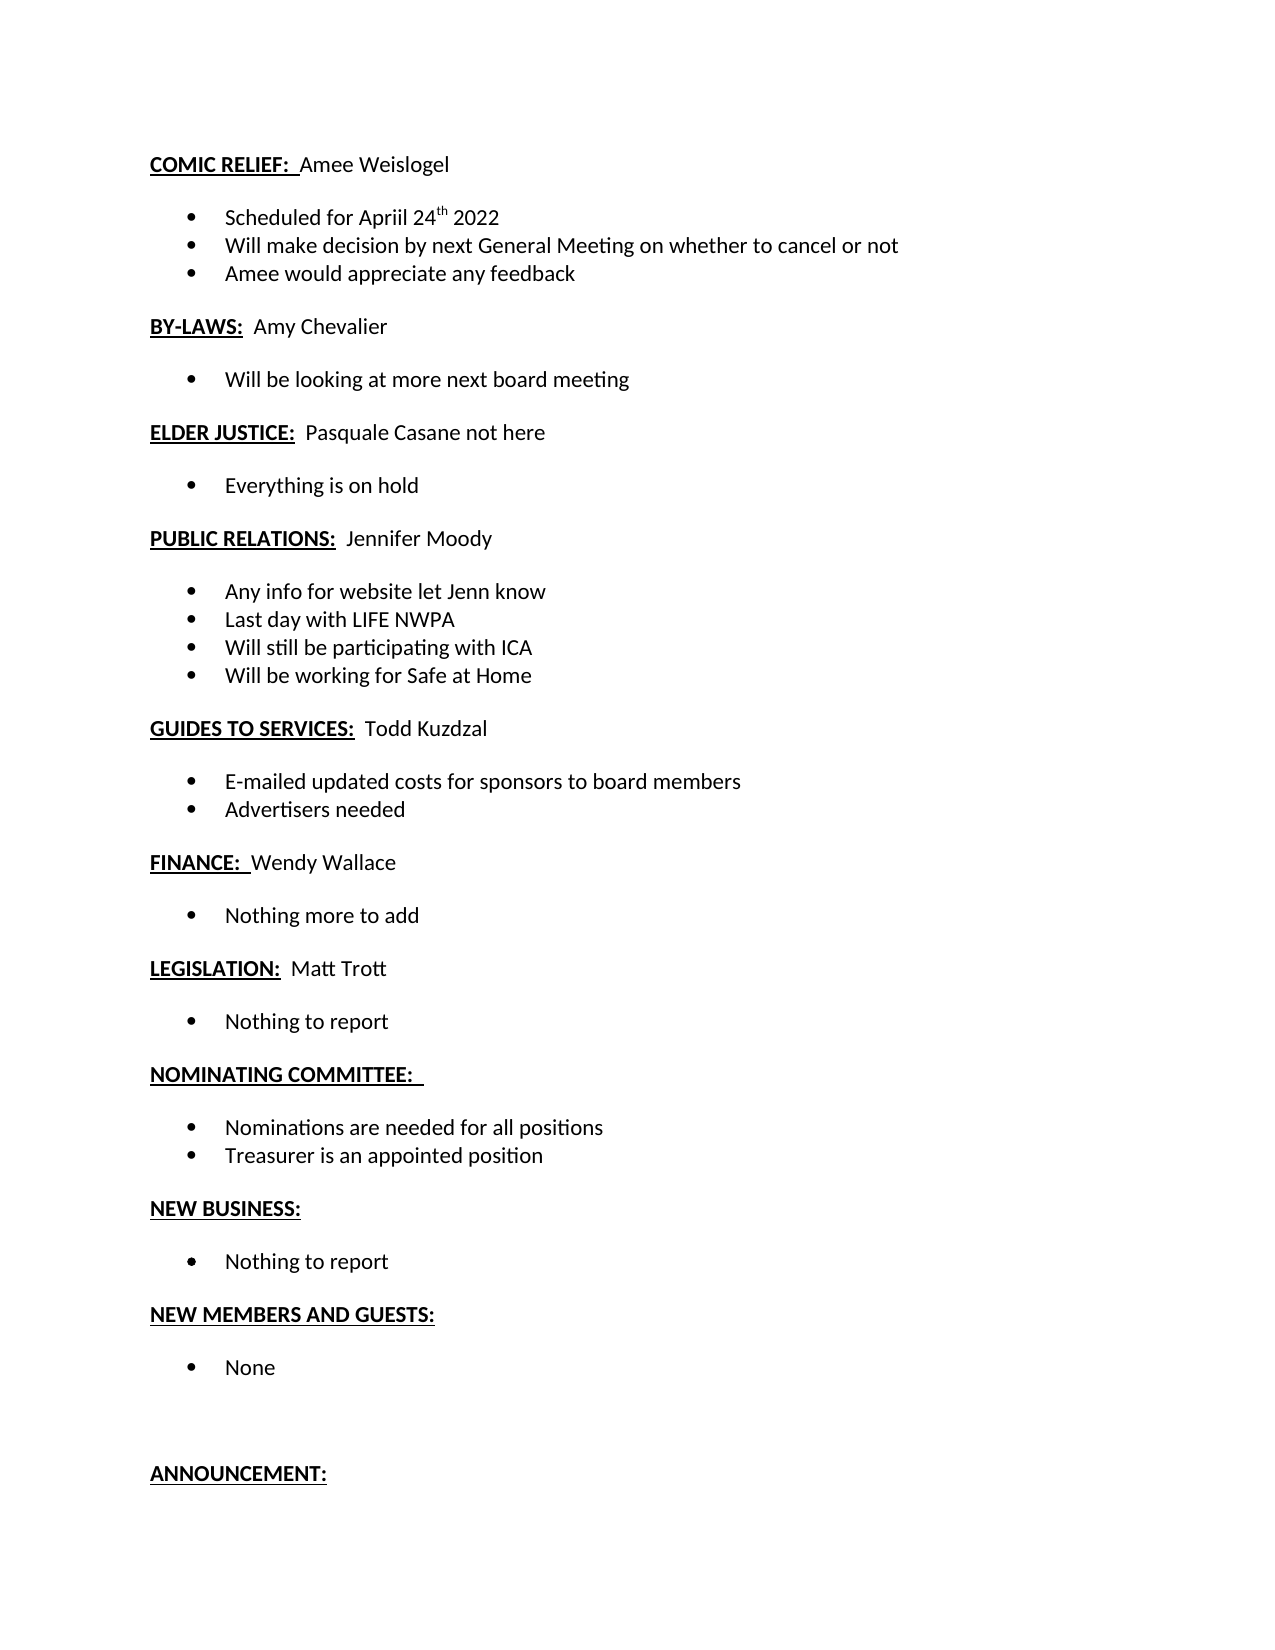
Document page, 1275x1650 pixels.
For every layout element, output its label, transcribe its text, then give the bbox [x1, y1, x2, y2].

text PUBLIC RELATIONS: Jennifer Moody [150, 524, 1125, 552]
text NEW MEMBERS AND GUESTS: [150, 1301, 1125, 1328]
list Will make decision by next General Meeting on whether to cancel or not [187, 231, 1125, 259]
text GUIDES TO SERVICES: Todd Kuzdzal [150, 714, 1125, 742]
text BY-LAWS: Amy Chevalier [150, 312, 1125, 340]
list Nominations are needed for all positions [187, 1113, 1125, 1141]
list Scheduled for Apriil 24th 2022 [187, 203, 1125, 231]
text ELDER JUSTICE: Pasquale Casane not here [150, 418, 1125, 446]
list Advertisers needed [187, 795, 1125, 823]
text ANNOUNCEMENT: [150, 1459, 1125, 1488]
text NEW BUSINESS: [150, 1194, 1125, 1222]
text LEGISLATION: Matt Trott [150, 954, 1125, 982]
list Will still be participating with ICA [187, 633, 1125, 661]
list Everything is on hold [187, 471, 1125, 499]
list None [187, 1353, 1125, 1382]
list Will be working for Safe at Home [187, 661, 1125, 689]
list Nothing more to add [187, 901, 1125, 929]
list Nothing to report [187, 1007, 1125, 1035]
list E-mailed updated costs for sponsors to board members [187, 767, 1125, 795]
list Treasurer is an appointed position [187, 1141, 1125, 1169]
list Nothing to report [187, 1247, 1125, 1276]
text COMIC RELIEF: Amee Weislogel [150, 150, 1125, 178]
text FINANCE: Wendy Wallace [150, 848, 1125, 876]
list Any info for website let Jenn know [187, 577, 1125, 605]
list Amee would appreciate any feedback [187, 259, 1125, 287]
list Will be looking at more next board meeting [187, 365, 1125, 393]
list Last day with LIFE NWPA [187, 605, 1125, 633]
text NOMINATING COMMITTEE: [150, 1060, 1125, 1088]
